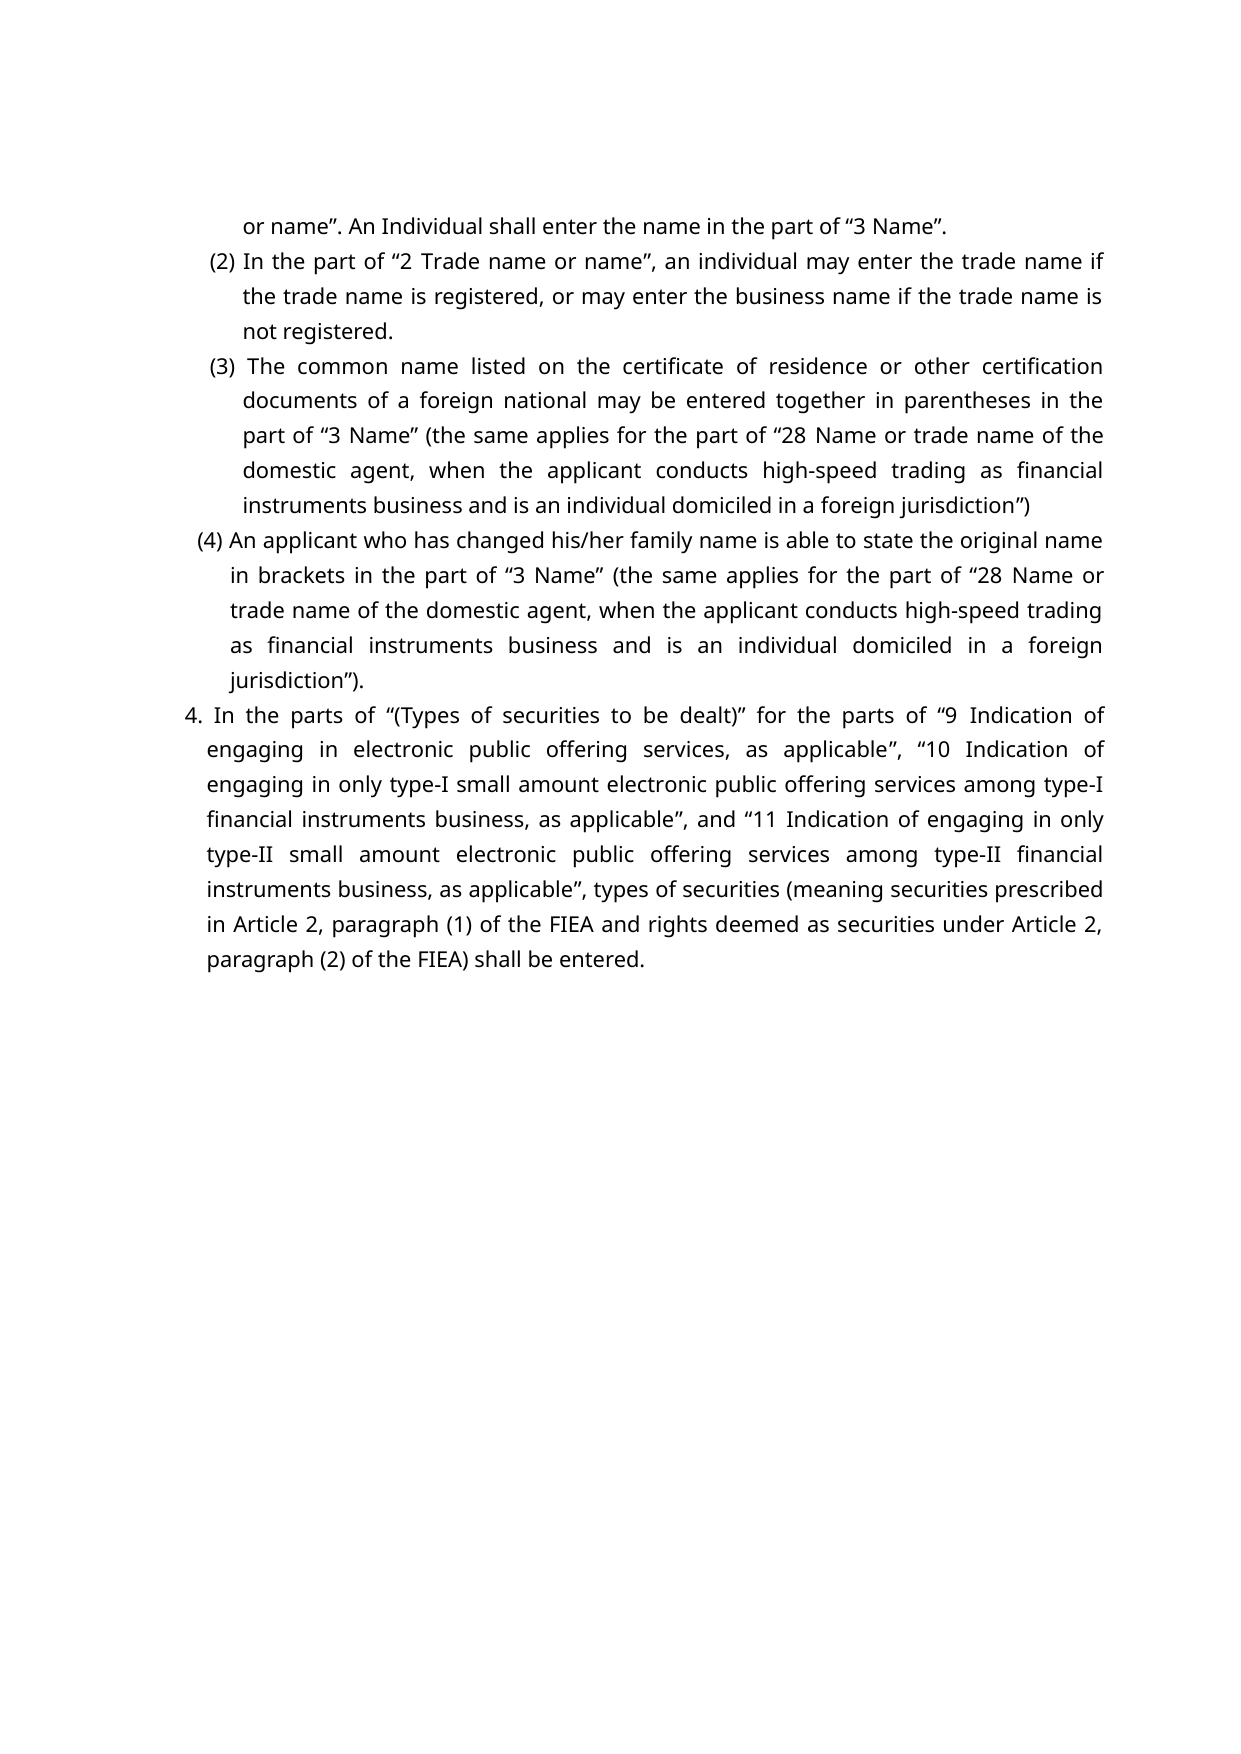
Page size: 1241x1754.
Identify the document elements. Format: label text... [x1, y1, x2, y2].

text (4) An applicant who has changed his/her family name is able to state the original name in brackets in the part of “3 Name” (the same applies for the part of “28 Name or trade name of the domestic agent, when the applicant conducts high-speed trading as financial instruments business and is an individual domiciled in a foreign jurisdiction”). [197, 523, 1104, 697]
text 4. In the parts of “(Types of securities to be dealt)” for the parts of “9 Indication of engaging in electronic public offering services, as applicable”, “10 Indication of engaging in only type-I small amount electronic public offering services among type-I financial instruments business, as applicable”, and “11 Indication of engaging in only type-II small amount electronic public offering services among type-II financial instruments business, as applicable”, types of securities (meaning securities prescribed in Article 2, paragraph (1) of the FIEA and rights deemed as securities under Article 2, paragraph (2) of the FIEA) shall be entered. [184, 697, 1104, 976]
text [209, 208, 1104, 243]
text (2) In the part of “2 Trade name or name”, an individual may enter the trade name if the trade name is registered, or may enter the business name if the trade name is not registered. [209, 243, 1104, 348]
text (3) The common name listed on the certificate of residence or other certification documents of a foreign national may be entered together in parentheses in the part of “3 Name” (the same applies for the part of “28 Name or trade name of the domestic agent, when the applicant conducts high-speed trading as financial instruments business and is an individual domiciled in a foreign jurisdiction”) [209, 348, 1104, 523]
